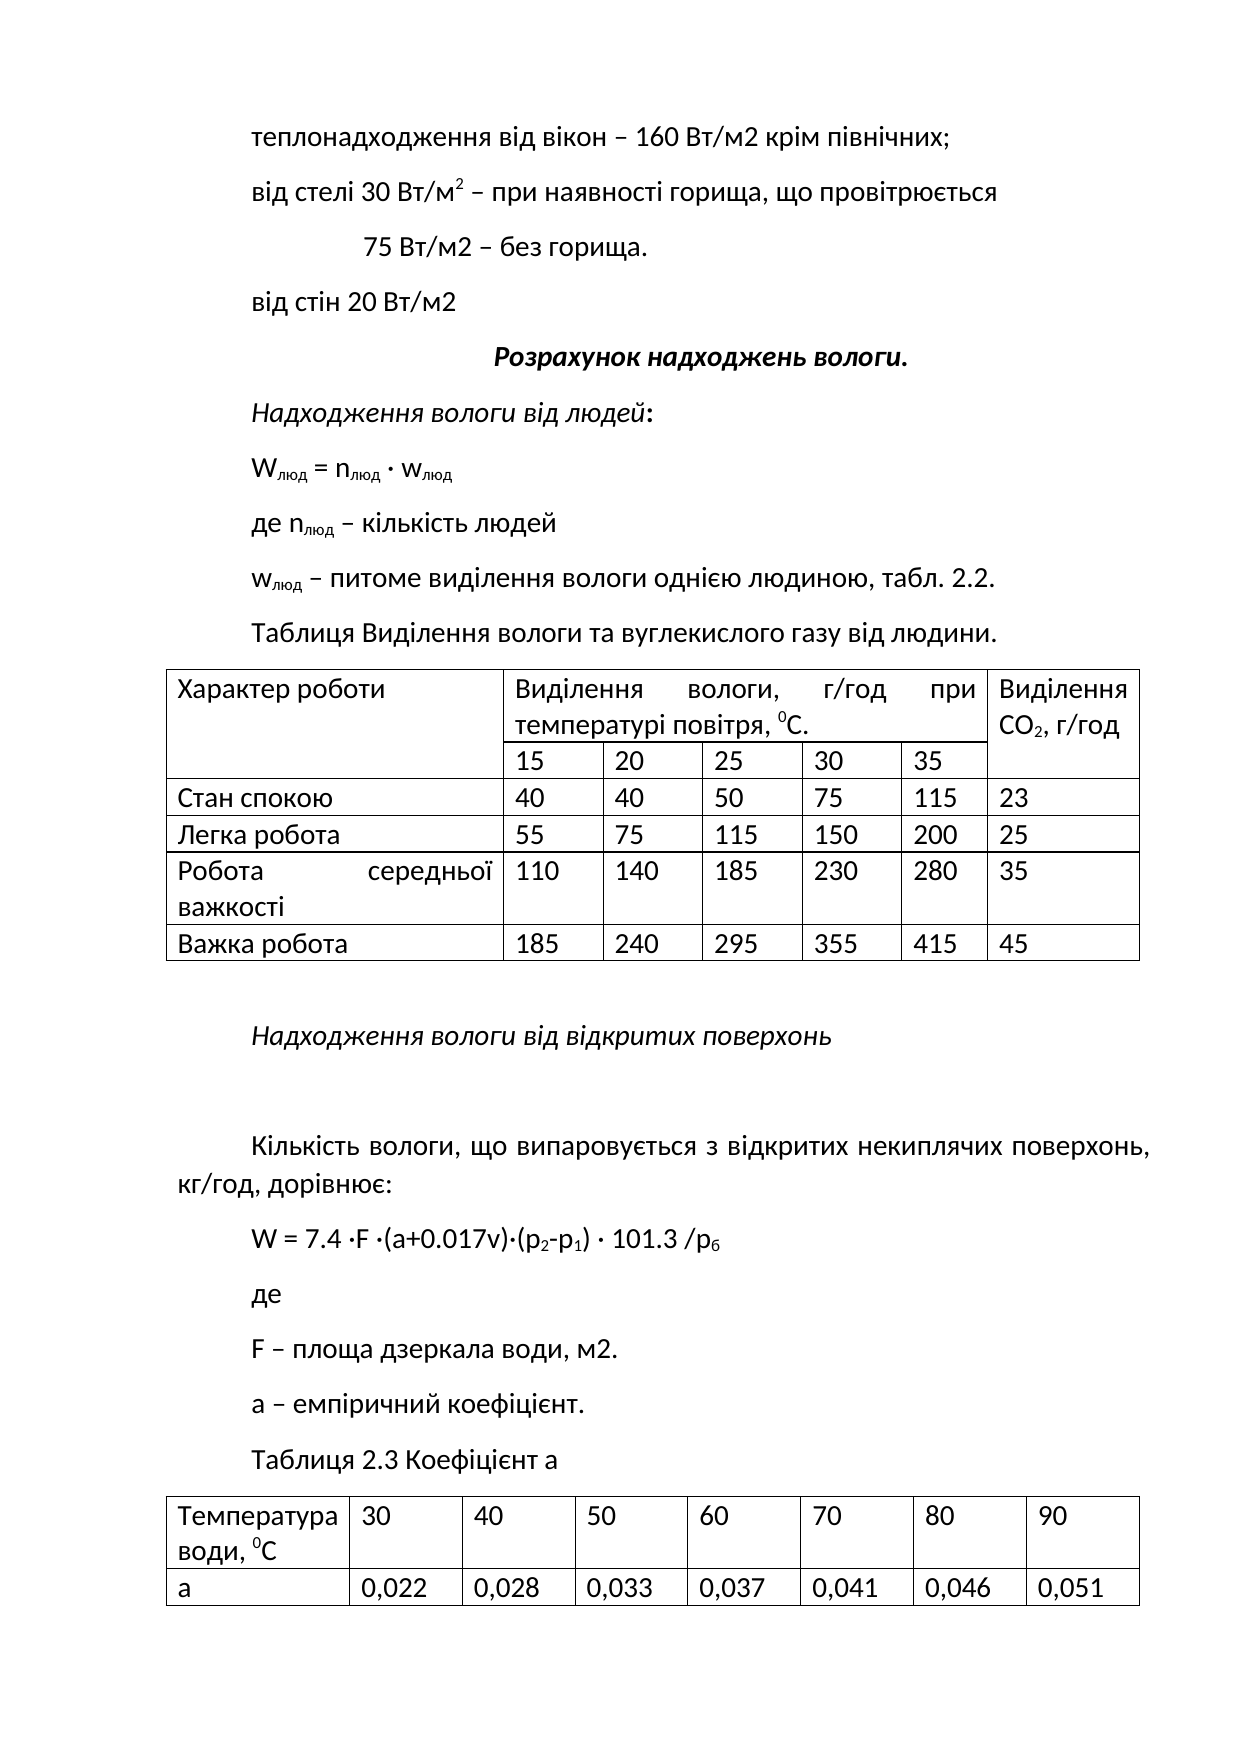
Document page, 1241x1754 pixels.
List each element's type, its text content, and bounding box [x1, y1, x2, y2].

table_cell 230 [803, 853, 901, 924]
table_cell 25 [988, 816, 1139, 851]
table_cell 45 [988, 925, 1139, 960]
table_cell 185 [703, 853, 802, 924]
table_cell 150 [803, 816, 901, 851]
table_cell 0,033 [576, 1569, 687, 1605]
table_cell 110 [504, 853, 603, 924]
text Розрахунок надходжень вологи. [177, 338, 1152, 374]
table_header Температура води, 0С [167, 1497, 349, 1568]
table_cell 295 [703, 925, 802, 960]
table_cell 40 [504, 779, 603, 815]
table_header Виділення вологи, г/год при температурі повітря, 0С. [504, 670, 987, 741]
table_cell 0,028 [463, 1569, 575, 1605]
text де [177, 1275, 1152, 1311]
table_cell 75 [803, 779, 901, 815]
table_header 30 [350, 1497, 462, 1568]
table_cell 55 [504, 816, 603, 851]
table_cell 280 [902, 853, 987, 924]
table_cell 75 [604, 816, 702, 851]
table_cell 0,041 [801, 1569, 913, 1605]
table_cell 200 [902, 816, 987, 851]
text Кількість вологи, що випаровується з відкритих некиплячих поверхонь, кг/год, дорівнює: [177, 1127, 1152, 1201]
table_header Виділення СО2, г/год [988, 670, 1139, 778]
table_header 60 [688, 1497, 800, 1568]
table_cell 355 [803, 925, 901, 960]
table_cell 35 [988, 853, 1139, 924]
table_header 50 [576, 1497, 687, 1568]
table_cell 115 [703, 816, 802, 851]
table_cell 15 [504, 743, 603, 778]
text від стін 20 Вт/м2 [177, 283, 1152, 319]
table_cell 0,022 [350, 1569, 462, 1605]
text де nлюд – кількість людей [177, 504, 1152, 539]
table_cell 415 [902, 925, 987, 960]
table_cell 40 [604, 779, 702, 815]
text Таблиця 2.3 Коефіцієнт а [177, 1441, 1152, 1476]
text Надходження вологи від людей: [177, 394, 1152, 429]
table_cell 115 [902, 779, 987, 815]
table_header 70 [801, 1497, 913, 1568]
table_cell а [167, 1569, 349, 1605]
text W = 7.4 ·F ·(a+0.017v)·(p2-p1) · 101.3 /pб [177, 1220, 1152, 1256]
table_cell 0,037 [688, 1569, 800, 1605]
table_cell 0,046 [914, 1569, 1026, 1605]
table_header Характер роботи [167, 670, 503, 778]
table_cell Легка робота [167, 816, 503, 851]
table_cell 240 [604, 925, 702, 960]
table_cell 185 [504, 925, 603, 960]
table_header 40 [463, 1497, 575, 1568]
table_cell Стан спокою [167, 779, 503, 815]
text F – площа дзеркала води, м2. [177, 1331, 1152, 1366]
table_cell 25 [703, 743, 802, 778]
table_header 90 [1027, 1497, 1139, 1568]
table_cell 23 [988, 779, 1139, 815]
text 75 Вт/м2 – без горища. [177, 228, 1152, 264]
table_cell Робота середньої важкості [167, 853, 503, 924]
text Wлюд = nлюд · wлюд [177, 449, 1152, 484]
text теплонадходження від вікон – 160 Вт/м2 крім північних; [177, 118, 1152, 154]
text а – емпіричний коефіцієнт. [177, 1386, 1152, 1421]
text Таблиця Виділення вологи та вуглекислого газу від людини. [177, 614, 1152, 650]
table_cell 140 [604, 853, 702, 924]
text від стелі 30 Вт/м2 – при наявності горища, що провітрюється [177, 173, 1152, 209]
text Надходження вологи від відкритих поверхонь [177, 1017, 1152, 1052]
text wлюд – питоме виділення вологи однією людиною, табл. 2.2. [177, 559, 1152, 594]
table_header 80 [914, 1497, 1026, 1568]
table_cell 0,051 [1027, 1569, 1139, 1605]
table_cell 35 [902, 743, 987, 778]
table_cell Важка робота [167, 925, 503, 960]
table_cell 50 [703, 779, 802, 815]
table_cell 20 [604, 743, 702, 778]
table_cell 30 [803, 743, 901, 778]
